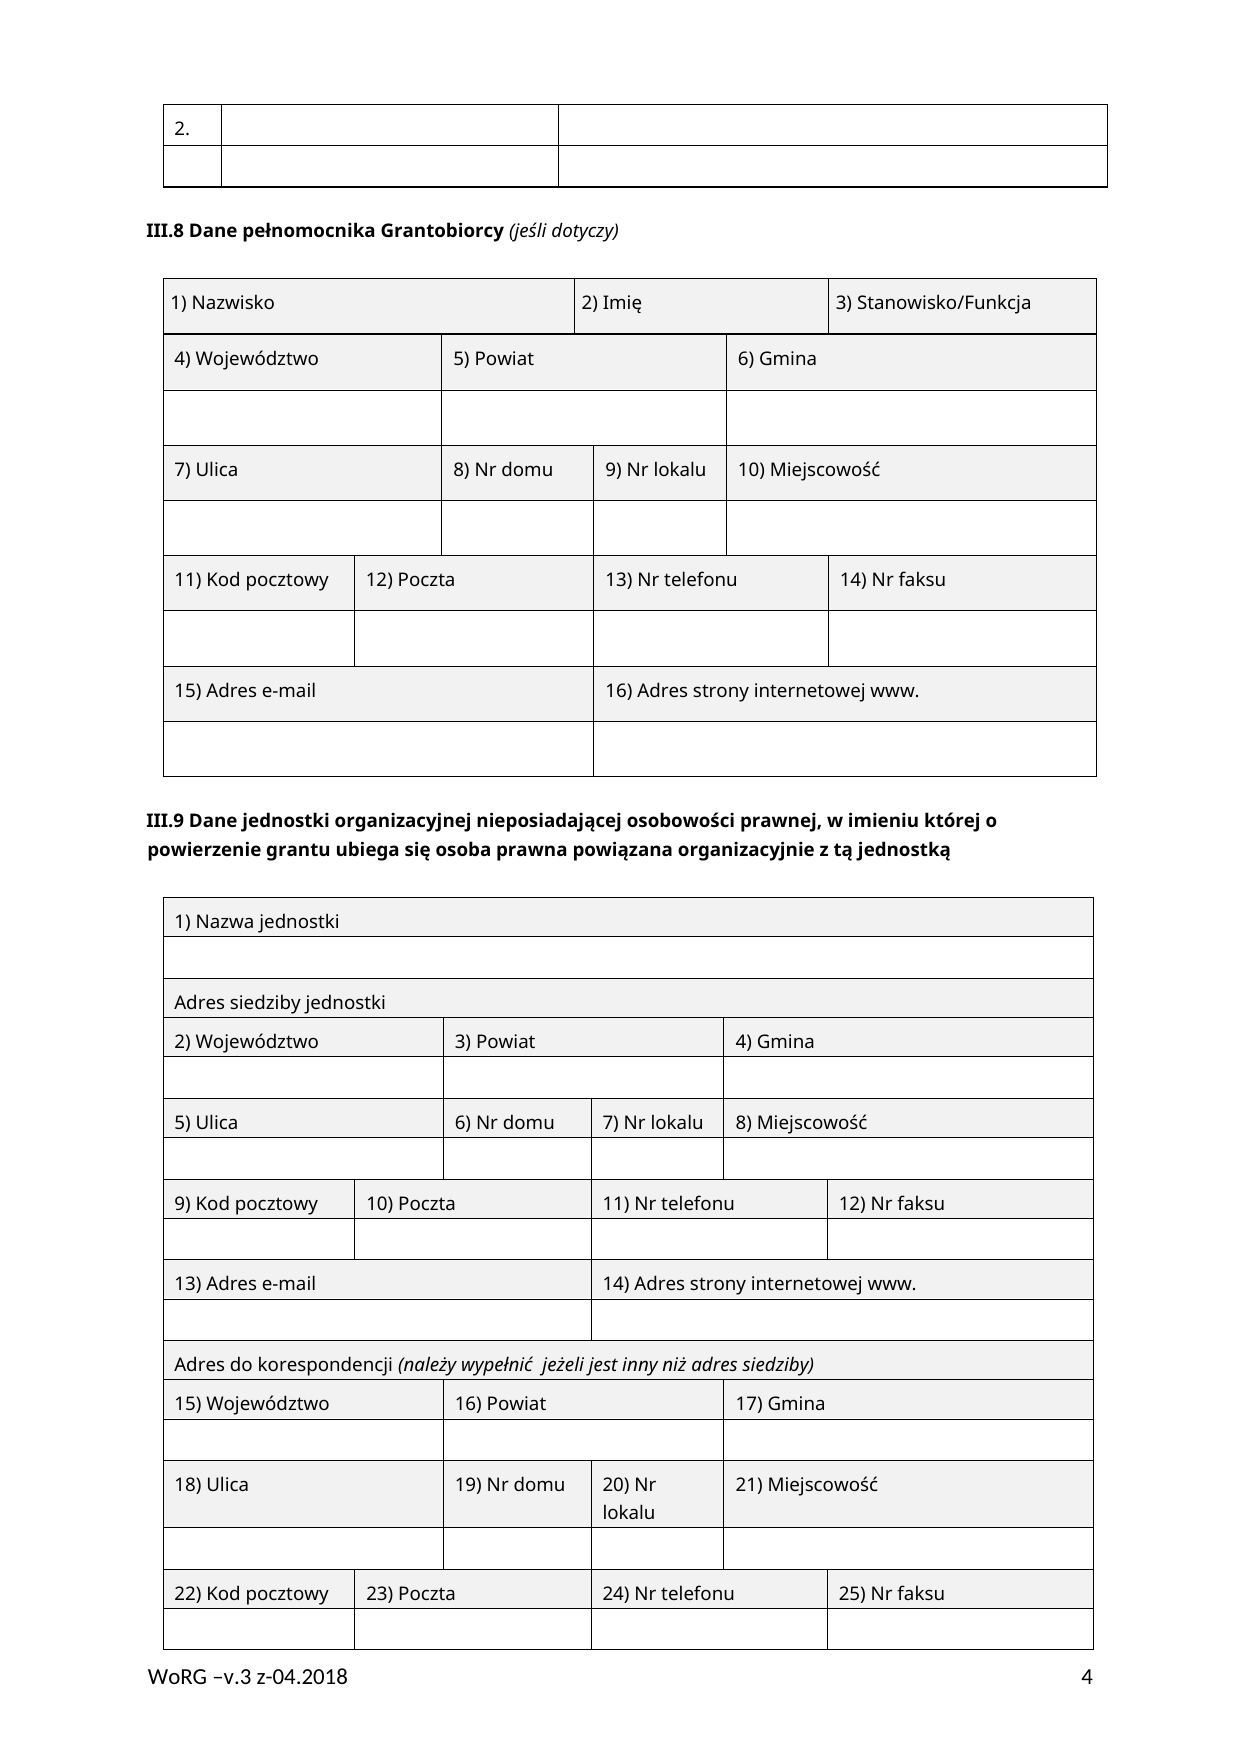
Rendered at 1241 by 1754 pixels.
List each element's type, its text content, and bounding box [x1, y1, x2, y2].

table_cell 5) Ulica [164, 1099, 443, 1137]
table_cell 7) Ulica [164, 446, 354, 500]
table_cell 24) Nr telefonu [592, 1570, 827, 1608]
table_cell [164, 501, 354, 555]
table_cell Adres siedziby jednostki [164, 979, 1093, 1017]
table_header 2) Imię [575, 279, 828, 333]
table_cell [829, 611, 1096, 666]
table_cell 21) Miejscowość [724, 1461, 1093, 1527]
table_cell [354, 391, 441, 445]
table_cell 12) Nr faksu [828, 1180, 1093, 1218]
table_cell [164, 722, 354, 776]
table_cell 4) Województwo [164, 335, 354, 389]
table_cell [164, 1420, 443, 1460]
table_cell [164, 937, 1093, 978]
table_cell Adres do korespondencji (należy wypełnić jeżeli jest inny niż adres siedziby) [164, 1341, 1093, 1379]
table_cell [164, 391, 354, 445]
table_cell [592, 1219, 827, 1259]
table_cell 15) Województwo [164, 1380, 443, 1418]
table_cell 2) Województwo [164, 1018, 443, 1056]
table_cell [574, 556, 593, 610]
table_header 1) Nazwa jednostki [164, 898, 1093, 936]
table_cell 9) Kod pocztowy [164, 1180, 354, 1218]
table_cell [442, 391, 574, 445]
table_cell 4) Gmina [724, 1018, 1093, 1056]
table_cell [354, 446, 441, 500]
table_cell 12) Poczta [355, 556, 574, 610]
table_cell [164, 1219, 354, 1259]
table_cell [592, 1609, 827, 1649]
table_cell [594, 722, 1096, 776]
table_cell 25) Nr faksu [828, 1570, 1093, 1608]
table_cell [222, 146, 558, 186]
table_cell [164, 1609, 354, 1649]
table_cell 23) Poczta [355, 1570, 591, 1608]
table_cell [592, 1138, 723, 1178]
table_cell [355, 611, 574, 666]
table_cell [355, 1609, 591, 1649]
table_cell [574, 446, 593, 500]
table_cell [444, 1138, 591, 1178]
table_cell 8) Miejscowość [724, 1099, 1093, 1137]
table_cell [354, 667, 574, 721]
table_cell [444, 1057, 723, 1098]
table_cell [354, 722, 574, 776]
table_cell 22) Kod pocztowy [164, 1570, 354, 1608]
table_cell [574, 667, 593, 721]
table_cell 10) Poczta [355, 1180, 591, 1218]
table_cell 17) Gmina [724, 1380, 1093, 1418]
table_cell [354, 335, 441, 389]
table_cell [592, 1300, 1093, 1340]
table_cell [442, 501, 574, 555]
table_cell [164, 146, 221, 186]
table_cell [164, 1300, 591, 1340]
table_cell [574, 722, 593, 776]
table_cell [559, 146, 1107, 186]
table_cell [592, 1528, 723, 1568]
table_cell [164, 1057, 443, 1098]
table_cell [444, 1528, 591, 1568]
table_cell 13) Adres e-mail [164, 1260, 591, 1298]
table_header 3) Stanowisko/Funkcja [829, 279, 1096, 333]
table_cell [355, 1219, 591, 1259]
table_cell 3) Powiat [444, 1018, 723, 1056]
table_cell 15) Adres e-mail [164, 667, 354, 721]
table_cell 5) Powiat [442, 335, 574, 389]
table_cell 9) Nr lokalu [594, 446, 726, 500]
table_cell 18) Ulica [164, 1461, 443, 1527]
table_cell 11) Kod pocztowy [164, 556, 354, 610]
table_cell [574, 391, 726, 445]
table_cell [574, 501, 593, 555]
table_cell 7) Nr lokalu [592, 1099, 723, 1137]
table_cell 16) Adres strony internetowej www. [594, 667, 1096, 721]
table_cell [727, 391, 1096, 445]
table_cell 16) Powiat [444, 1380, 723, 1418]
table_cell [724, 1528, 1093, 1568]
table_header [354, 279, 574, 333]
table_cell [594, 611, 828, 666]
table_cell 11) Nr telefonu [592, 1180, 827, 1218]
table_cell [574, 335, 726, 389]
table_cell [727, 501, 1096, 555]
table_cell 20) Nr lokalu [592, 1461, 723, 1527]
text III.9 Dane jednostki organizacyjnej nieposiadającej osobowości prawnej, w imieniu której o powierzenie grantu ubiega się osoba prawna powiązana organizacyjnie z tą jednostką [146, 807, 1093, 862]
table_header 1) Nazwisko [164, 279, 354, 333]
table_cell 14) Nr faksu [829, 556, 1096, 610]
table_cell 2. [164, 105, 221, 145]
table_cell 19) Nr domu [444, 1461, 591, 1527]
text III.8 Dane pełnomocnika Grantobiorcy (jeśli dotyczy) [146, 218, 1093, 243]
table_cell [594, 501, 726, 555]
table_cell [724, 1138, 1093, 1178]
table_cell [444, 1420, 723, 1460]
table_cell [574, 611, 593, 666]
table_cell [828, 1609, 1093, 1649]
table_cell [222, 105, 558, 145]
table_cell [164, 1528, 443, 1568]
table_cell [354, 501, 441, 555]
table_cell [828, 1219, 1093, 1259]
table_cell 14) Adres strony internetowej www. [592, 1260, 1093, 1298]
table_cell 8) Nr domu [442, 446, 574, 500]
table_cell 10) Miejscowość [727, 446, 1096, 500]
table_cell [559, 105, 1107, 145]
table_cell [164, 611, 354, 666]
table_cell 6) Gmina [727, 335, 1096, 389]
table_cell 13) Nr telefonu [594, 556, 828, 610]
table_cell [724, 1057, 1093, 1098]
table_cell [724, 1420, 1093, 1460]
table_cell [164, 1138, 443, 1178]
table_cell 6) Nr domu [444, 1099, 591, 1137]
